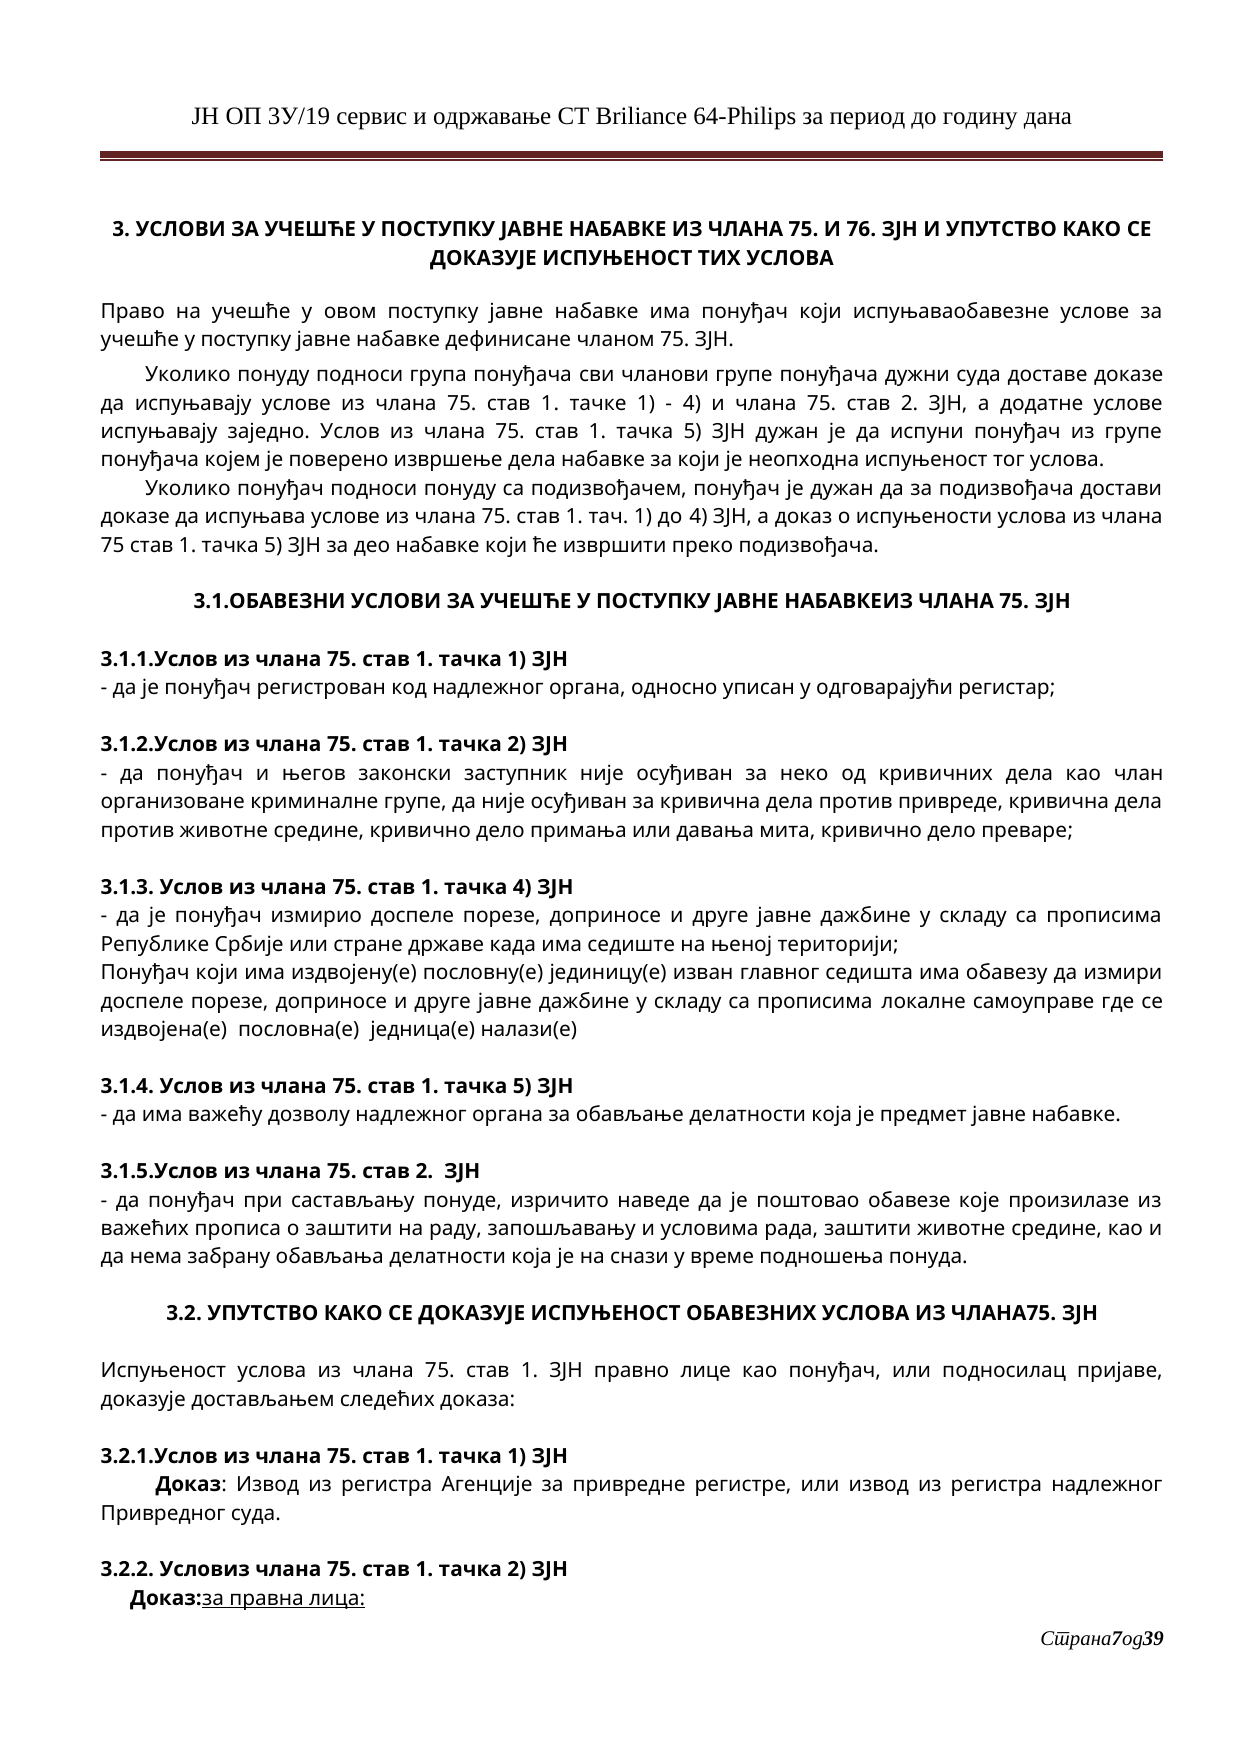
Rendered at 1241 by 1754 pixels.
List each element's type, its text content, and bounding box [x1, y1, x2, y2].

text 3.1.4. Услов из члана 75. став 1. тачка 5) ЗЈН [100, 1071, 1163, 1099]
text 3.1.1.Услов из члана 75. став 1. тачка 1) ЗЈН [100, 644, 1163, 672]
text 3.1.5.Услов из члана 75. став 2. ЗЈН [100, 1156, 1163, 1185]
text Понуђач који има издвојену(е) пословну(е) јединицу(е) изван главног седишта има обавезу да измири доспеле порезе, доприносе и друге јавне дажбине у складу са прописима локалне самоуправе где се издвојена(е) пословна(е) једница(е) налази(е) [100, 957, 1163, 1043]
text 3.2.1.Услов из члана 75. став 1. тачка 1) ЗЈН [100, 1441, 1163, 1469]
subtitle 3. УСЛОВИ ЗА УЧЕШЋЕ У ПОСТУПКУ ЈАВНЕ НАБАВКЕ ИЗ ЧЛАНА 75. И 76. ЗЈН И УПУТСТВО КАКО СЕ ДОКАЗУЈЕ ИСПУЊЕНОСТ ТИХ УСЛОВА [100, 214, 1163, 271]
text - да је понуђач измирио доспеле порезе, доприносе и друге јавне дажбине у складу са прописима Републике Србије или стране државе када има седиште на њеној територији; [100, 900, 1163, 957]
text - да има важећу дозволу надлежног органа за обављање делатности која је предмет јавне набавке. [100, 1099, 1163, 1128]
text Уколико понуђач подноси понуду са подизвођачем, понуђач је дужан да за подизвођача достави доказе да испуњава услове из члана 75. став 1. тач. 1) до 4) ЗЈН, а доказ о испуњености услова из члана 75 став 1. тачка 5) ЗЈН за део набавке који ће извршити преко подизвођача. [100, 473, 1163, 558]
text Уколико понуду подноси група понуђача сви чланови групе понуђача дужни суда доставе доказе да испуњавају услове из члана 75. став 1. тачке 1) - 4) и члана 75. став 2. ЗЈН, a додатне услове испуњавају заједно. Услов из члана 75. став 1. тачка 5) ЗЈН дужан је да испуни понуђач из групе понуђача којем је поверено извршење дела набавке за који је неопходна испуњеност тог услова. [100, 359, 1163, 473]
text 3.1.2.Услов из члана 75. став 1. тачка 2) ЗЈН [100, 729, 1163, 758]
text 3.2.2. Условиз члана 75. став 1. тачка 2) ЗЈН [100, 1554, 1163, 1583]
text - да понуђач при састављању понуде, изричито наведе да је поштовао обавезе које произилазе из важећих прописа о заштити на раду, запошљавању и условима рада, заштити животне средине, као и да нема забрану обављања делатности која је на снази у време подношења понуда. [100, 1185, 1163, 1270]
text 3.1.3. Услов из члана 75. став 1. тачка 4) ЗЈН [100, 872, 1163, 900]
subtitle Право на учешће у овом поступку јавне набавке има понуђач који испуњаваобавезне услове за учешће у поступку јавне набавке дефинисане чланом 75. ЗЈН. [100, 296, 1163, 353]
text 3.2. УПУТСТВО КАКО СЕ ДОКАЗУЈЕ ИСПУЊЕНОСТ ОБАВЕЗНИХ УСЛОВА ИЗ ЧЛАНА75. ЗЈН [100, 1298, 1163, 1327]
text Испуњеност услова из члана 75. став 1. ЗЈН правно лице као понуђач, или подносилац пријаве, доказује достављањем следећих доказа: [100, 1355, 1163, 1412]
text Доказ:за правна лица: [100, 1583, 1163, 1611]
text - да је понуђач регистрован код надлежног органа, односно уписан у одговарајући регистар; [100, 672, 1163, 701]
text 3.1.ОБАВЕЗНИ УСЛОВИ ЗА УЧЕШЋЕ У ПОСТУПКУ ЈАВНЕ НАБАВКЕИЗ ЧЛАНА 75. ЗЈН [100, 587, 1163, 615]
list Доказ: Извод из регистра Агенције за привредне регистре, или извод из регистра надлежног Привредног суда. [100, 1469, 1163, 1526]
text - да понуђач и његов законски заступник није осуђиван за неко од кривичних дела као члан организоване криминалне групе, да није осуђиван за кривична дела против привреде, кривична дела против животне средине, кривично дело примања или давања мита, кривично дело преваре; [100, 758, 1163, 843]
